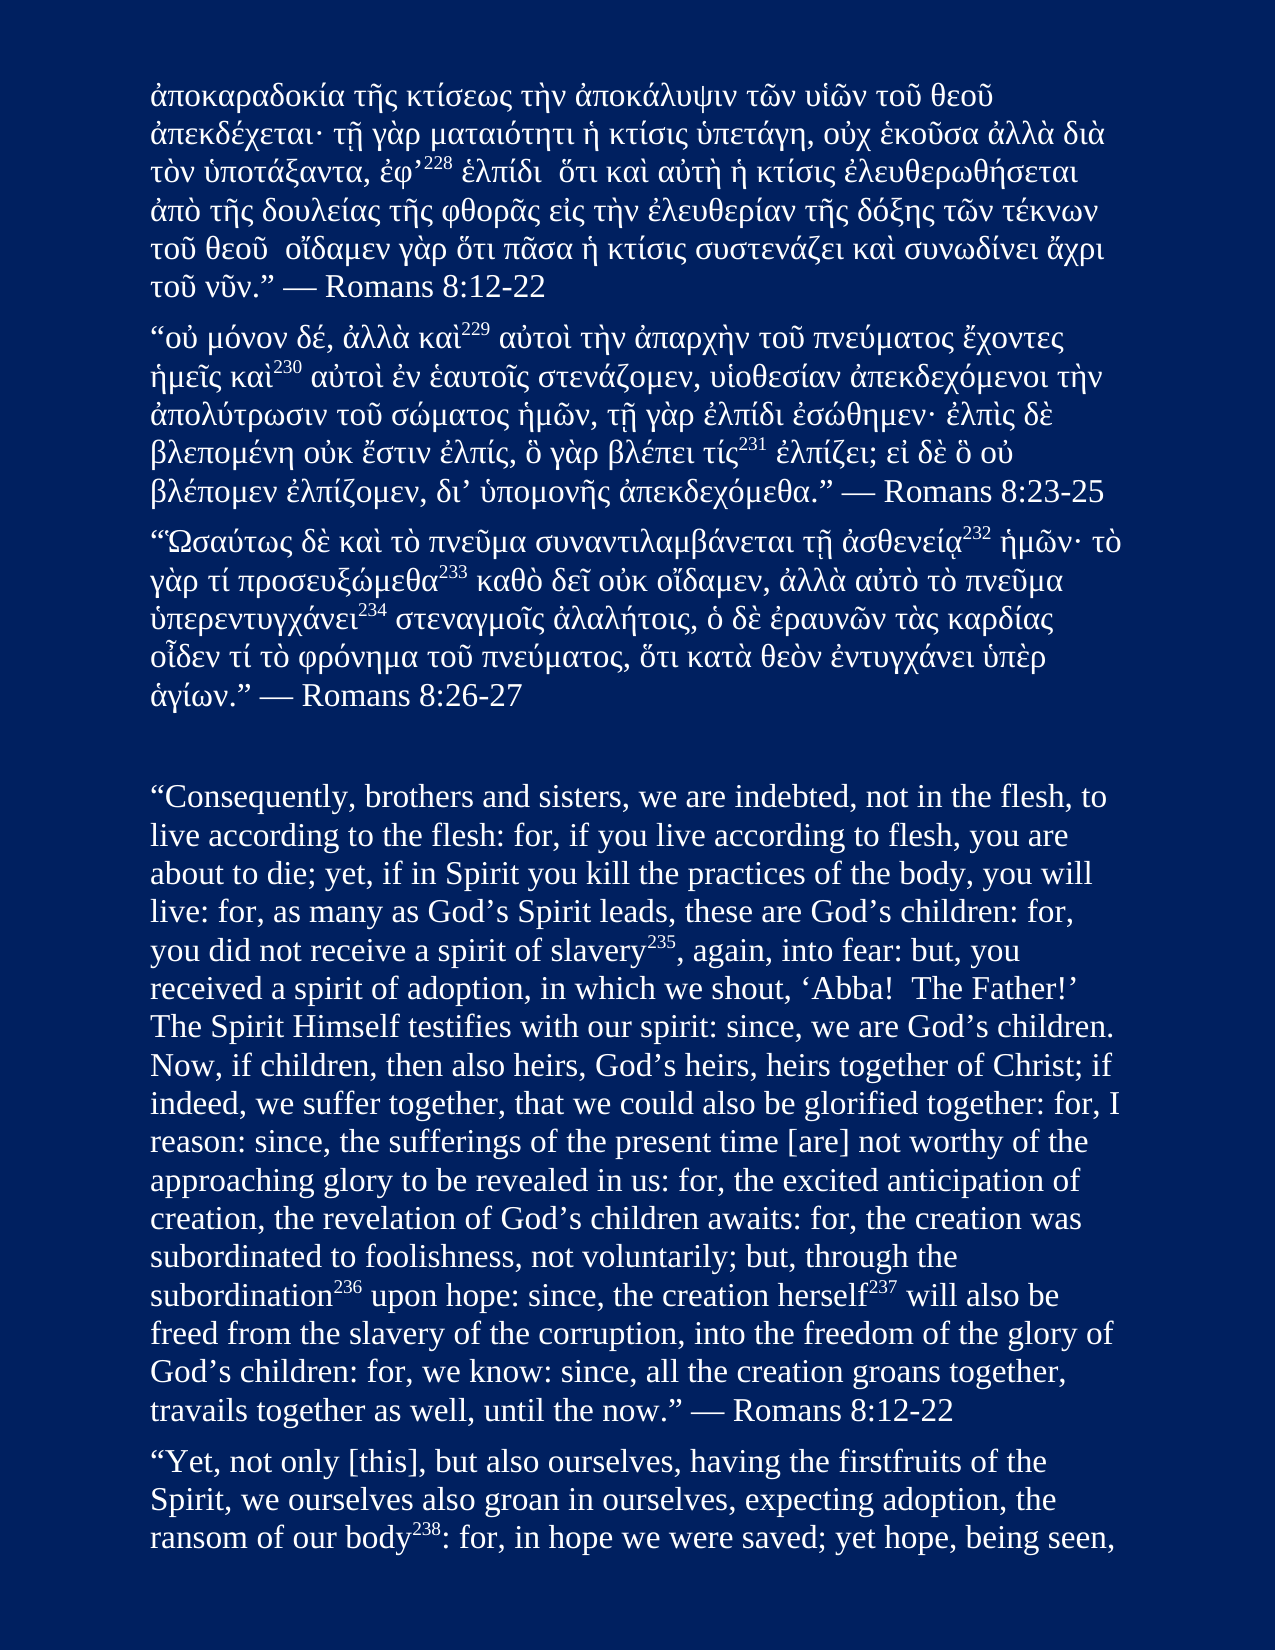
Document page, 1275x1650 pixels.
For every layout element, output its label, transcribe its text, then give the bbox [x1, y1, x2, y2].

text “Consequently, brothers and sisters, we are indebted, not in the flesh, to live according to the flesh: for, if you live according to flesh, you are about to die; yet, if in Spirit you kill the practices of the body, you will live: for, as many as God’s Spirit leads, these are God’s children: for, you did not receive a spirit of slavery, again, into fear: but, you received a spirit of adoption, in which we shout, ‘Abba! The Father!’ The Spirit Himself testifies with our spirit: since, we are God’s children. Now, if children, then also heirs, God’s heirs, heirs together of Christ; if indeed, we suffer together, that we could also be glorified together: for, I reason: since, the sufferings of the present time [are] not worthy of the approaching glory to be revealed in us: for, the excited anticipation of creation, the revelation of God’s children awaits: for, the creation was subordinated to foolishness, not voluntarily; but, through the subordination upon hope: since, the creation herself will also be freed from the slavery of the corruption, into the freedom of the glory of God’s children: for, we know: since, all the creation groans together, travails together as well, until the now.” — Romans 8:12-22 [150, 777, 1125, 1428]
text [150, 1441, 1125, 1556]
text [150, 75, 1125, 305]
text “Ὡσαύτως δὲ καὶ τὸ πνεῦμα συναντιλαμβάνεται τῇ ἀσθενείᾳ ἡμῶν· τὸ γὰρ τί προσευξώμεθα καθὸ δεῖ οὐκ οἴδαμεν, ἀλλὰ αὐτὸ τὸ πνεῦμα ὑπερεντυγχάνει στεναγμοῖς ἀλαλήτοις, ὁ δὲ ἐραυνῶν τὰς καρδίας οἶδεν τί τὸ φρόνημα τοῦ πνεύματος, ὅτι κατὰ θεὸν ἐντυγχάνει ὑπὲρ ἁγίων.” — Romans 8:26-27 [150, 522, 1125, 713]
text “οὐ μόνον δέ, ἀλλὰ καὶ αὐτοὶ τὴν ἀπαρχὴν τοῦ πνεύματος ἔχοντες ἡμεῖς καὶ αὐτοὶ ἐν ἑαυτοῖς στενάζομεν, υἱοθεσίαν ἀπεκδεχόμενοι τὴν ἀπολύτρωσιν τοῦ σώματος ἡμῶν, τῇ γὰρ ἐλπίδι ἐσώθημεν· ἐλπὶς δὲ βλεπομένη οὐκ ἔστιν ἐλπίς, ὃ γὰρ βλέπει τίς ἐλπίζει; εἰ δὲ ὃ οὐ βλέπομεν ἐλπίζομεν, δι’ ὑπομονῆς ἀπεκδεχόμεθα.” — Romans 8:23-25 [150, 317, 1125, 509]
